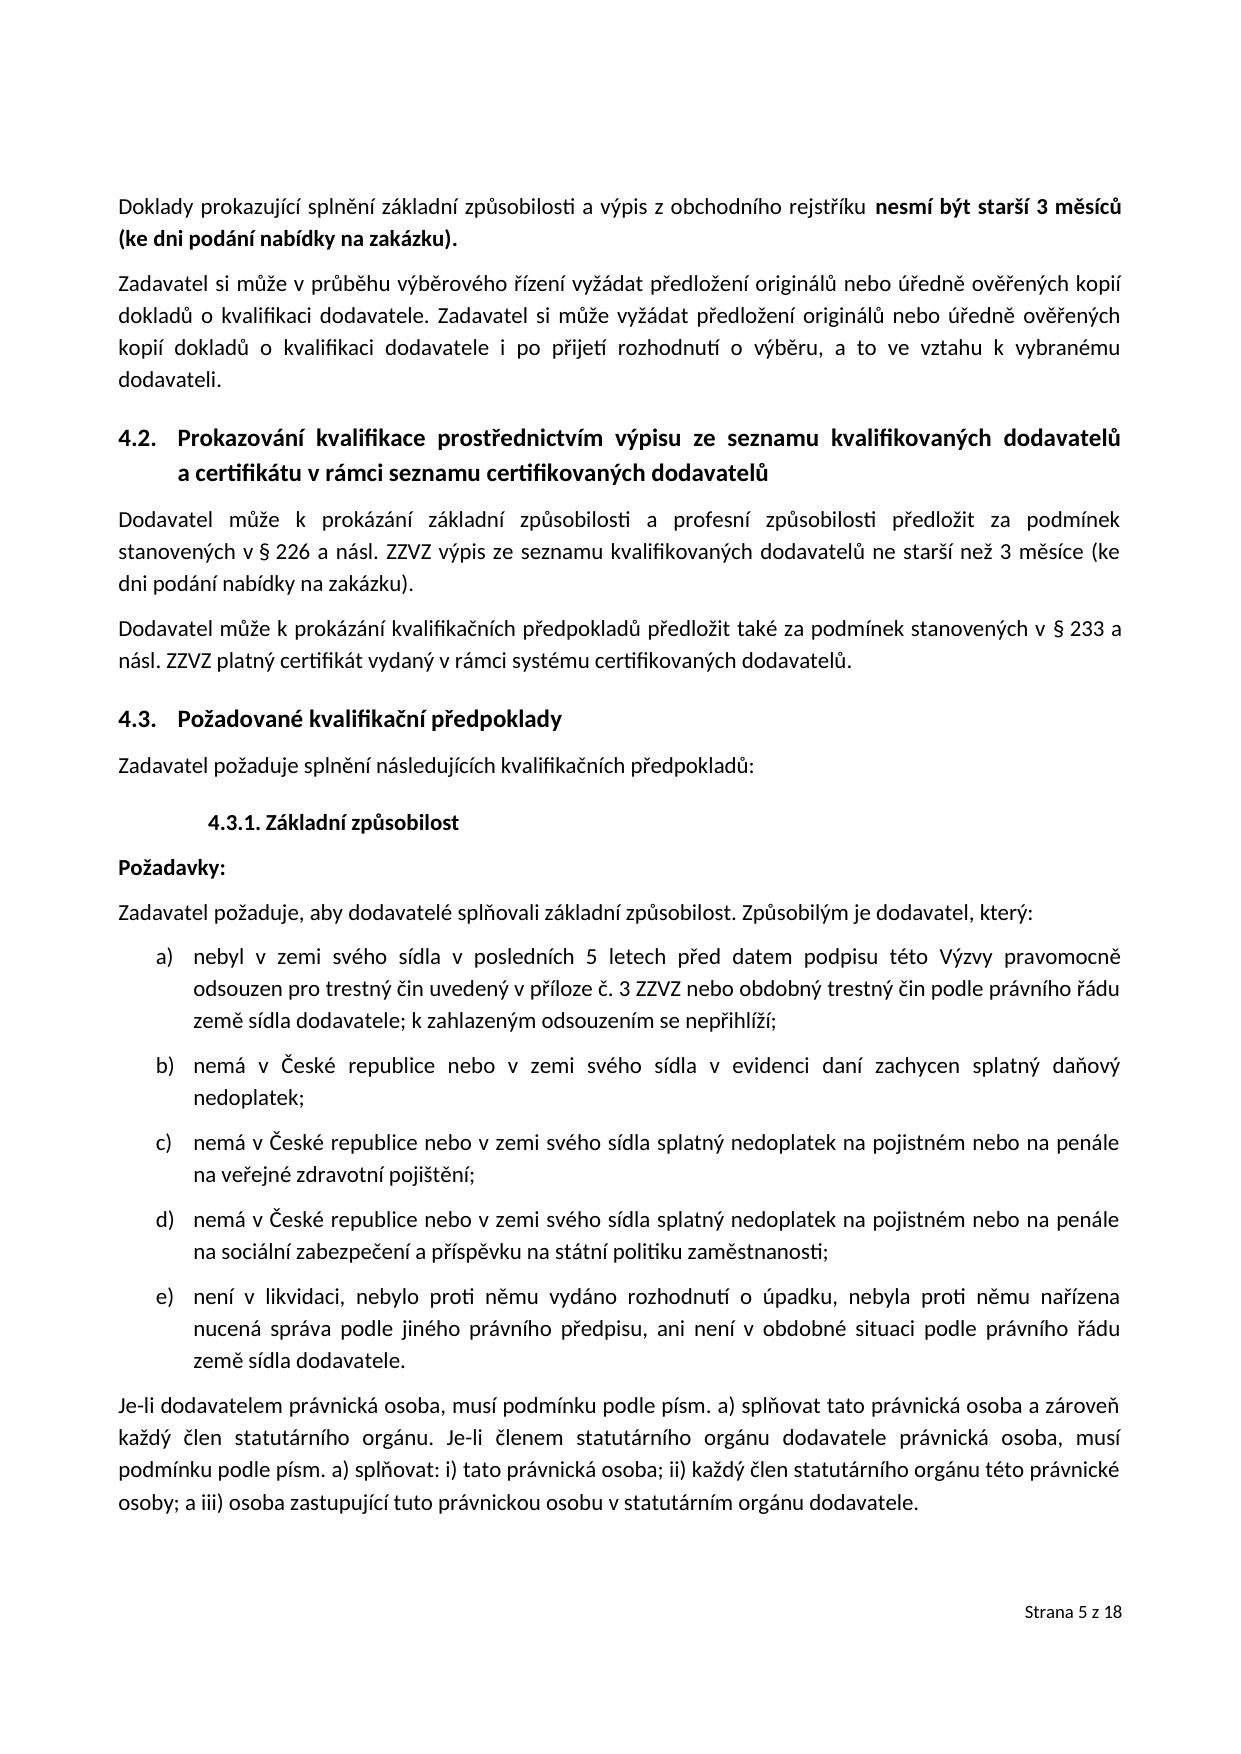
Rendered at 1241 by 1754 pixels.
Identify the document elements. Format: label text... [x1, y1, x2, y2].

text Dodavatel může k prokázání kvalifikačních předpokladů předložit také za podmínek stanovených v § 233 a násl. ZZVZ platný certifikát vydaný v rámci systému certifikovaných dodavatelů. [118, 614, 1122, 674]
subtitle Prokazování kvalifikace prostřednictvím výpisu ze seznamu kvalifikovaných dodavatelů a certifikátu v rámci seznamu certifikovaných dodavatelů [118, 423, 1122, 488]
text Požadavky: [118, 853, 1122, 881]
subtitle Požadované kvalifikační předpoklady [118, 703, 1122, 734]
text nemá v České republice nebo v zemi svého sídla v evidenci daní zachycen splatný daňový nedoplatek; [156, 1051, 1122, 1112]
text nemá v České republice nebo v zemi svého sídla splatný nedoplatek na pojistném nebo na penále na veřejné zdravotní pojištění; [156, 1128, 1122, 1188]
text nebyl v zemi svého sídla v posledních 5 letech před datem podpisu této Výzvy pravomocně odsouzen pro trestný čin uvedený v příloze č. 3 ZZVZ nebo obdobný trestný čin podle právního řádu země sídla dodavatele; k zahlazeným odsouzením se nepřihlíží; [156, 942, 1122, 1035]
subtitle Základní způsobilost [208, 808, 1122, 836]
text Dodavatel může k prokázání základní způsobilosti a profesní způsobilosti předložit za podmínek stanovených v § 226 a násl. ZZVZ výpis ze seznamu kvalifikovaných dodavatelů ne starší než 3 měsíce (ke dni podání nabídky na zakázku). [118, 505, 1122, 597]
text Doklady prokazující splnění základní způsobilosti a výpis z obchodního rejstříku nesmí být starší 3 měsíců (ke dni podání nabídky na zakázku). [118, 192, 1122, 252]
text Zadavatel požaduje, aby dodavatelé splňovali základní způsobilost. Způsobilým je dodavatel, který: [118, 898, 1122, 926]
list Je-li dodavatelem právnická osoba, musí podmínku podle písm. a) splňovat tato právnická osoba a zároveň každý člen statutárního orgánu. Je-li členem statutárního orgánu dodavatele právnická osoba, musí podmínku podle písm. a) splňovat: i) tato právnická osoba; ii) každý člen statutárního orgánu této právnické osoby; a iii) osoba zastupující tuto právnickou osobu v statutárním orgánu dodavatele. [118, 1391, 1122, 1516]
text Zadavatel požaduje splnění následujících kvalifikačních předpokladů: [118, 751, 1122, 779]
text nemá v České republice nebo v zemi svého sídla splatný nedoplatek na pojistném nebo na penále na sociální zabezpečení a příspěvku na státní politiku zaměstnanosti; [156, 1205, 1122, 1265]
text Zadavatel si může v průběhu výběrového řízení vyžádat předložení originálů nebo úředně ověřených kopií dokladů o kvalifikaci dodavatele. Zadavatel si může vyžádat předložení originálů nebo úředně ověřených kopií dokladů o kvalifikaci dodavatele i po přijetí rozhodnutí o výběru, a to ve vztahu k vybranému dodavateli. [118, 269, 1122, 393]
text není v likvidaci, nebylo proti němu vydáno rozhodnutí o úpadku, nebyla proti němu nařízena nucená správa podle jiného právního předpisu, ani není v obdobné situaci podle právního řádu země sídla dodavatele. [156, 1282, 1122, 1374]
